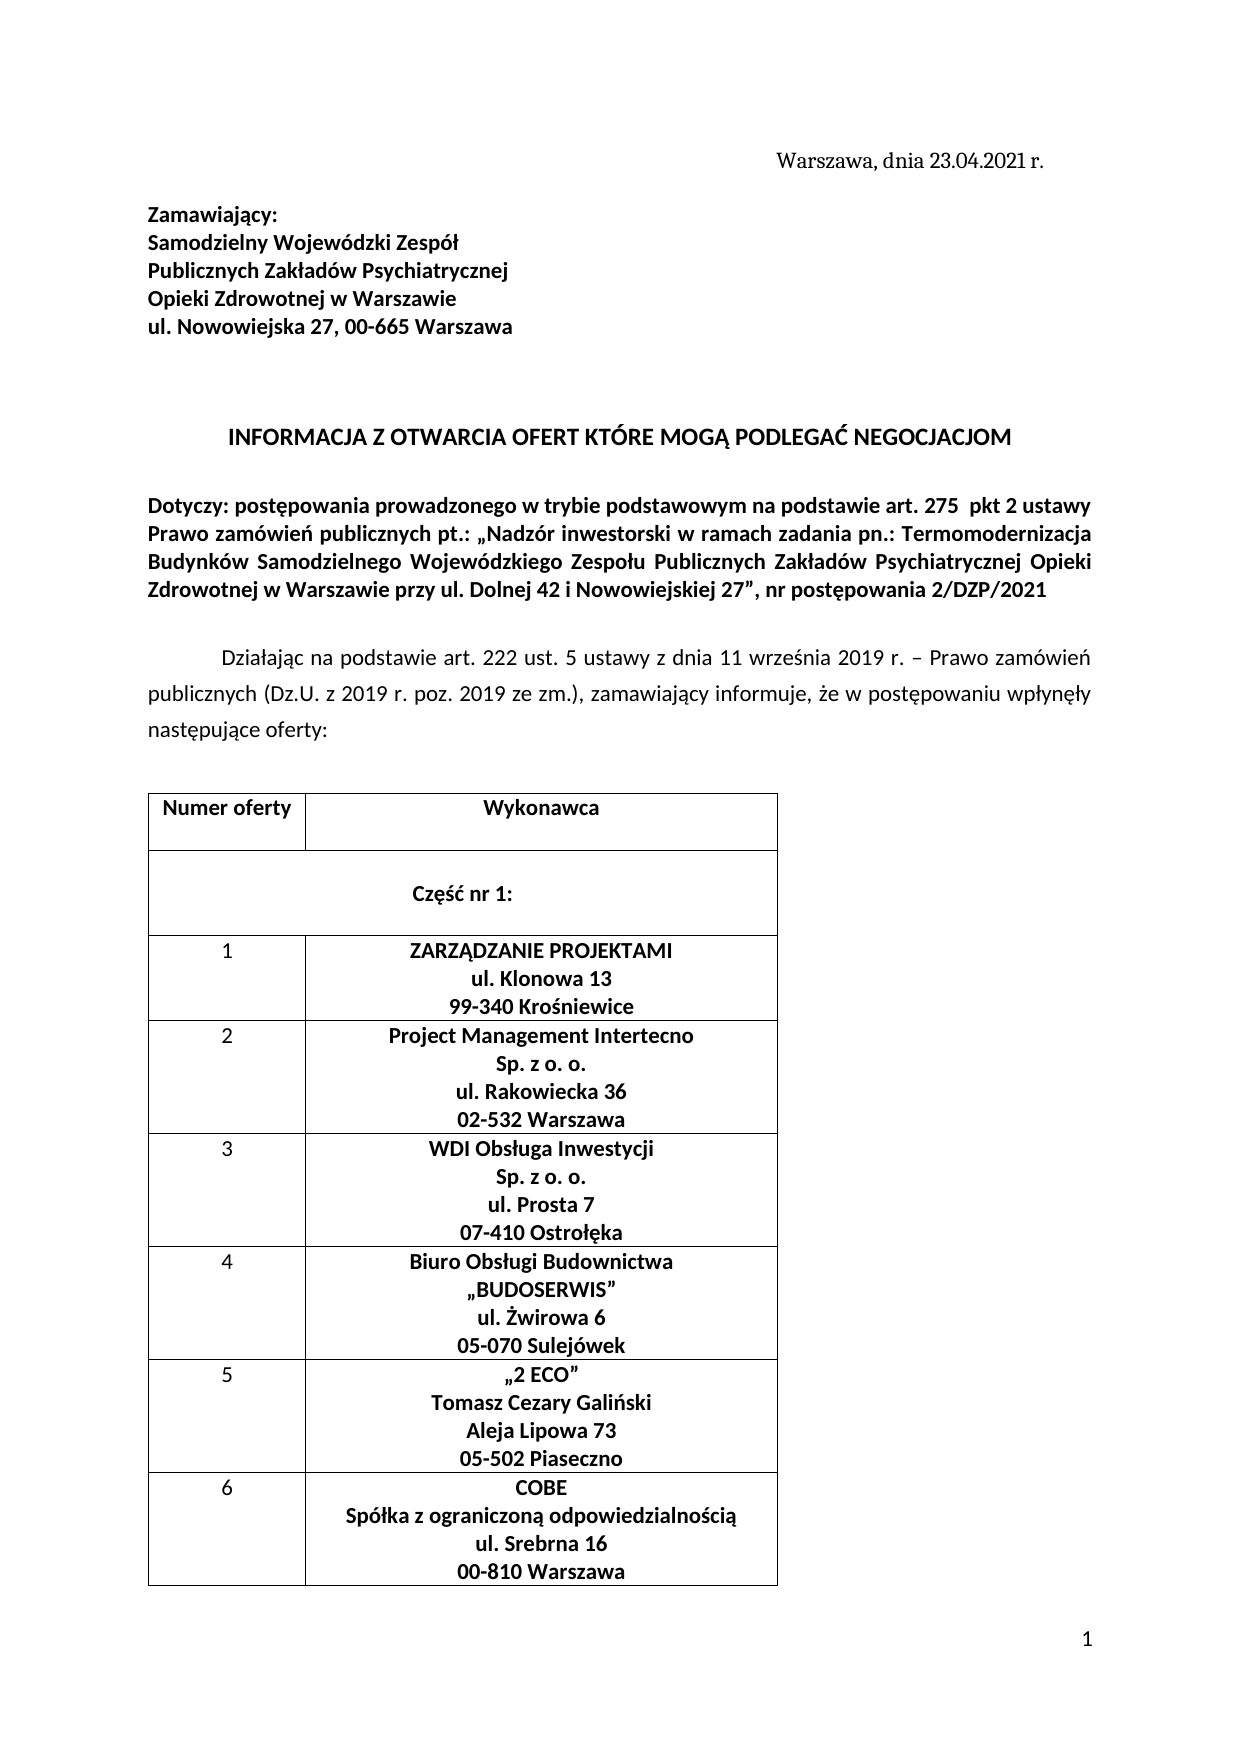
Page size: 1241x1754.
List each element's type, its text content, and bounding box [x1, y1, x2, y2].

table_cell COBE Spółka z ograniczoną odpowiedzialnością ul. Srebrna 16 00-810 Warszawa [306, 1473, 777, 1585]
table_cell Project Management Intertecno Sp. z o. o. ul. Rakowiecka 36 02-532 Warszawa [306, 1021, 777, 1133]
table_cell Biuro Obsługi Budownictwa „BUDOSERWIS” ul. Żwirowa 6 05-070 Sulejówek [306, 1247, 777, 1359]
table_header Wykonawca [306, 794, 777, 849]
text Dotyczy: postępowania prowadzonego w trybie podstawowym na podstawie art. 275 pkt 2 ustawy Prawo zamówień publicznych pt.: „Nadzór inwestorski w ramach zadania pn.: Termomodernizacja Budynków Samodzielnego Wojewódzkiego Zespołu Publicznych Zakładów Psychiatrycznej Opieki Zdrowotnej w Warszawie przy ul. Dolnej 42 i Nowowiejskiej 27”, nr postępowania 2/DZP/2021 [148, 491, 1093, 603]
text Publicznych Zakładów Psychiatrycznej [148, 256, 1093, 284]
table_header Numer oferty [149, 794, 305, 849]
text Samodzielny Wojewódzki Zespół [148, 228, 1093, 256]
table_cell 3 [149, 1134, 305, 1246]
text INFORMACJA Z OTWARCIA OFERT KTÓRE MOGĄ PODLEGAĆ NEGOCJACJOM [148, 421, 1093, 452]
text ul. Nowowiejska 27, 00-665 Warszawa [148, 312, 1093, 340]
table_cell 6 [149, 1473, 305, 1585]
table_cell WDI Obsługa Inwestycji Sp. z o. o. ul. Prosta 7 07-410 Ostrołęka [306, 1134, 777, 1246]
table_cell ZARZĄDZANIE PROJEKTAMI ul. Klonowa 13 99-340 Krośniewice [306, 936, 777, 1020]
table_cell 1 [149, 936, 305, 1020]
table_cell „2 ECO” Tomasz Cezary Galiński Aleja Lipowa 73 05-502 Piaseczno [306, 1360, 777, 1472]
text Opieki Zdrowotnej w Warszawie [148, 284, 1093, 312]
text Warszawa, dnia 23.04.2021 r. [148, 148, 1093, 174]
text Działając na podstawie art. 222 ust. 5 ustawy z dnia 11 września 2019 r. – Prawo zamówień publicznych (Dz.U. z 2019 r. poz. 2019 ze zm.), zamawiający informuje, że w postępowaniu wpłynęły następujące oferty: [148, 643, 1093, 744]
table_cell 2 [149, 1021, 305, 1133]
table_cell 5 [149, 1360, 305, 1472]
table_cell 4 [149, 1247, 305, 1359]
text Zamawiający: [148, 200, 1093, 228]
table_cell Część nr 1: [149, 851, 777, 935]
